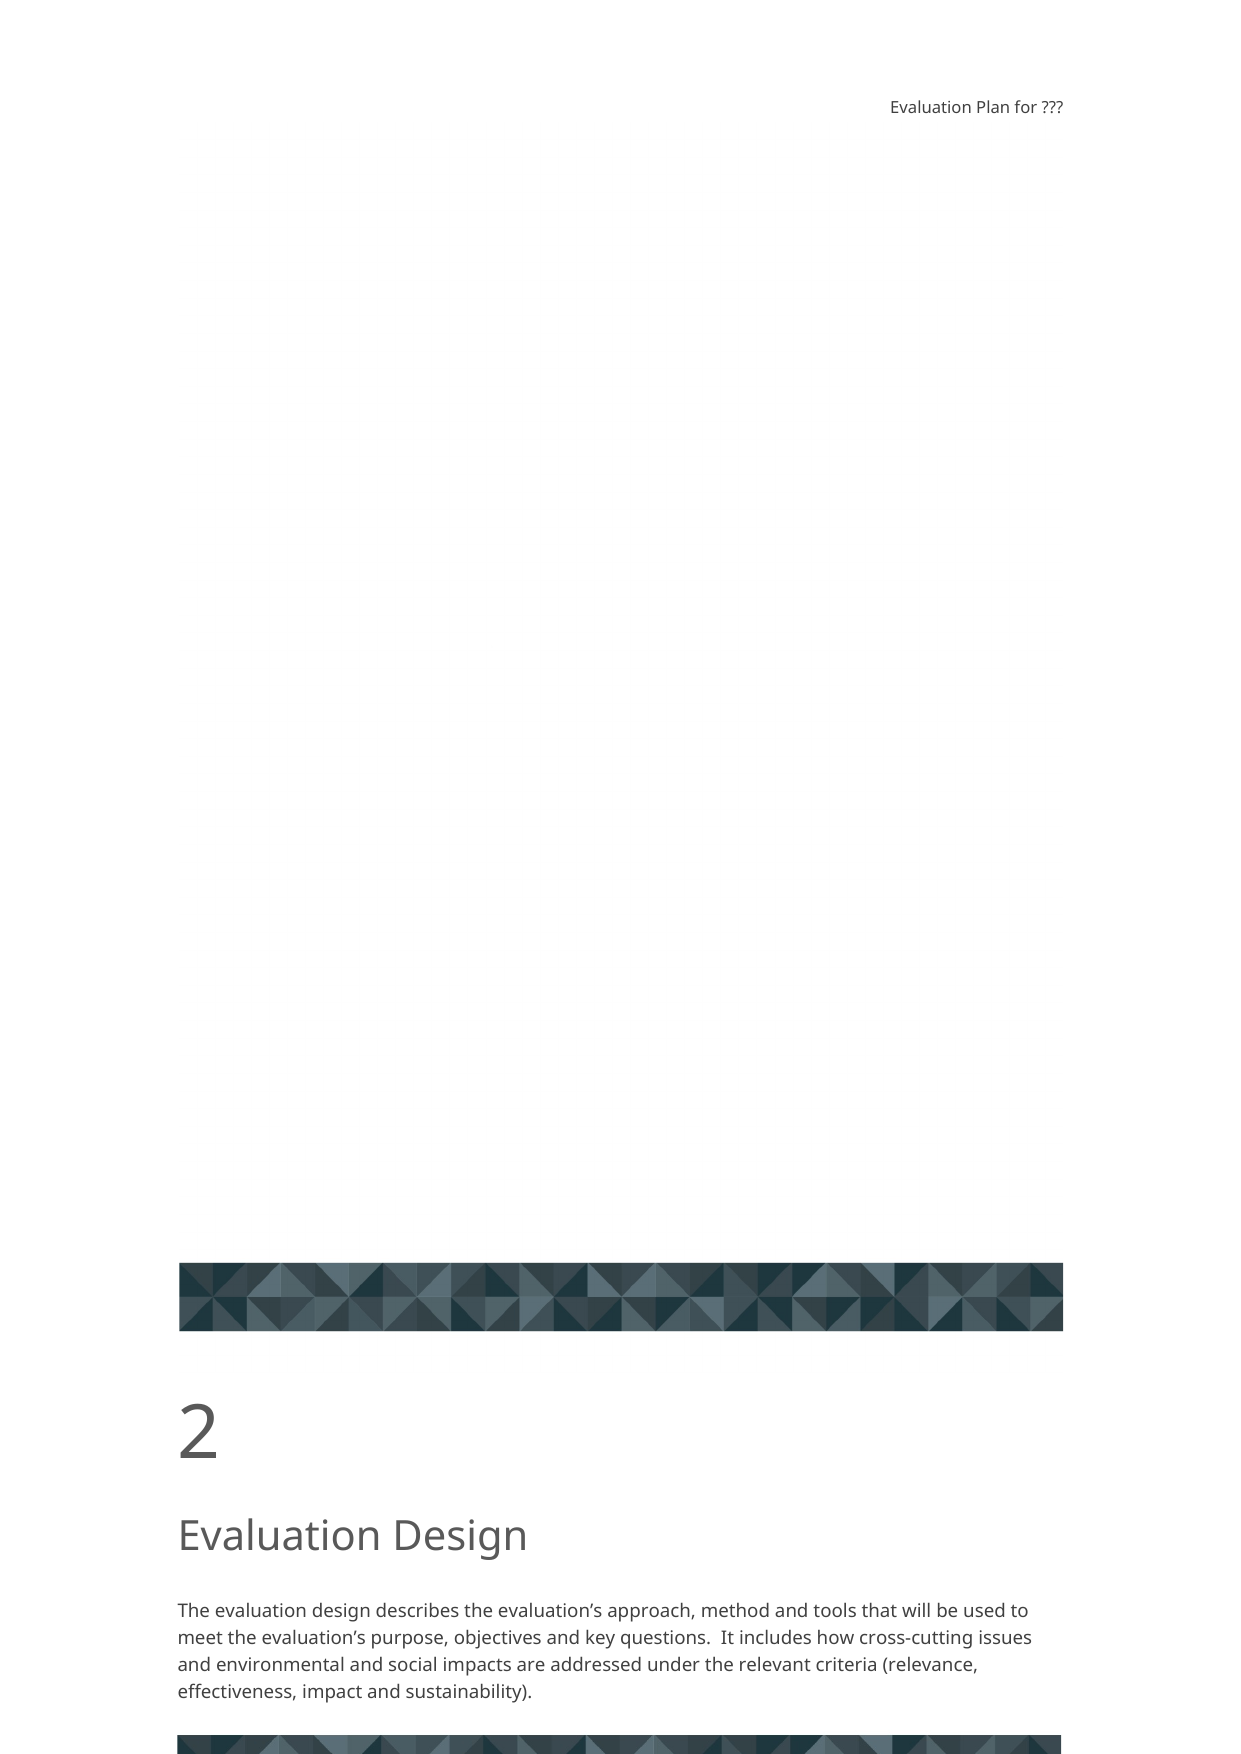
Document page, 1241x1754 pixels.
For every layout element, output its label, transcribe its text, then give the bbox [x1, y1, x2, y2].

text 2 [177, 1378, 1063, 1481]
text The evaluation design describes the evaluation’s approach, method and tools that will be used to meet the evaluation’s purpose, objectives and key questions. It includes how cross-cutting issues and environmental and social impacts are addressed under the relevant criteria (relevance, effectiveness, impact and sustainability). [177, 1596, 1063, 1704]
subtitle Evaluation Design [177, 1506, 1063, 1562]
picture [179, 122, 1064, 1373]
picture [177, 1717, 1062, 1754]
